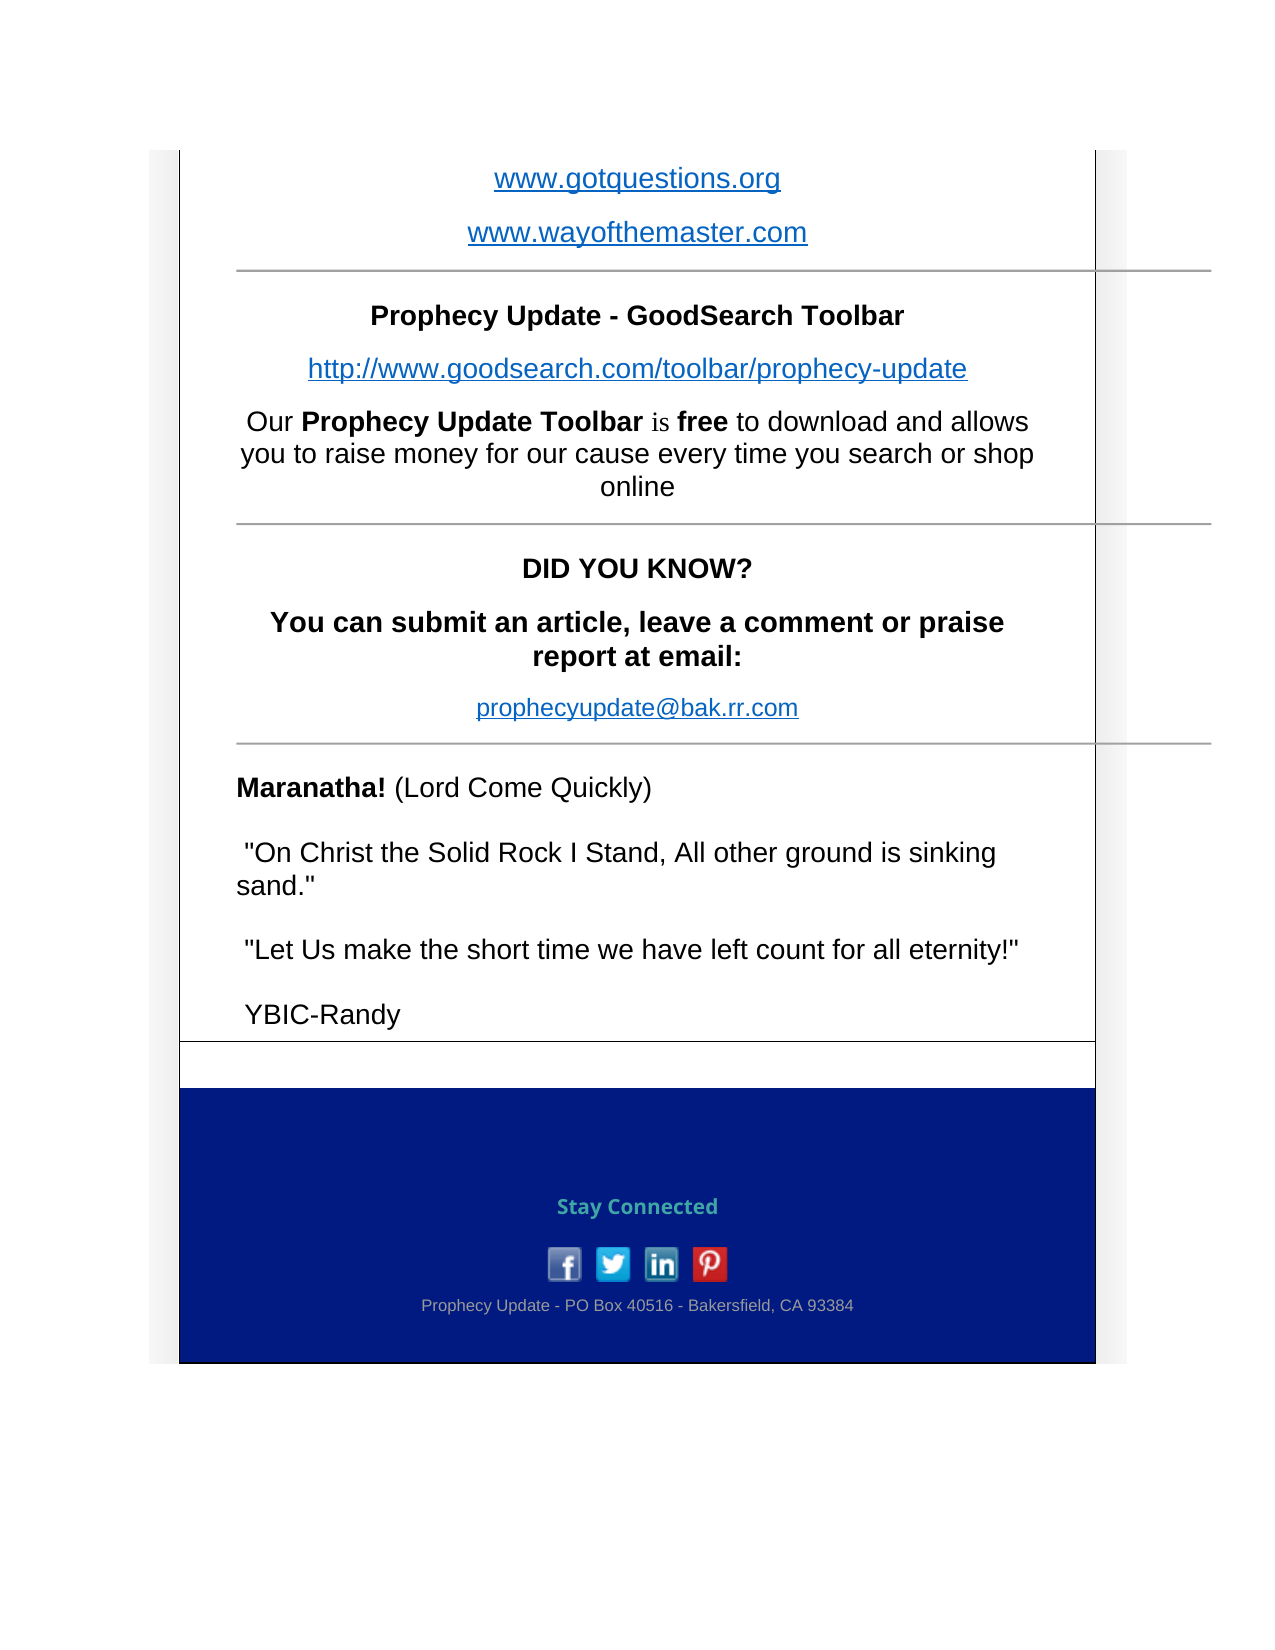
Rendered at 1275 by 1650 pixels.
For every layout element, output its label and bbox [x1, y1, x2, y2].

picture [692, 1247, 728, 1282]
picture [644, 1247, 679, 1282]
picture [547, 1247, 582, 1282]
picture [596, 1247, 631, 1282]
